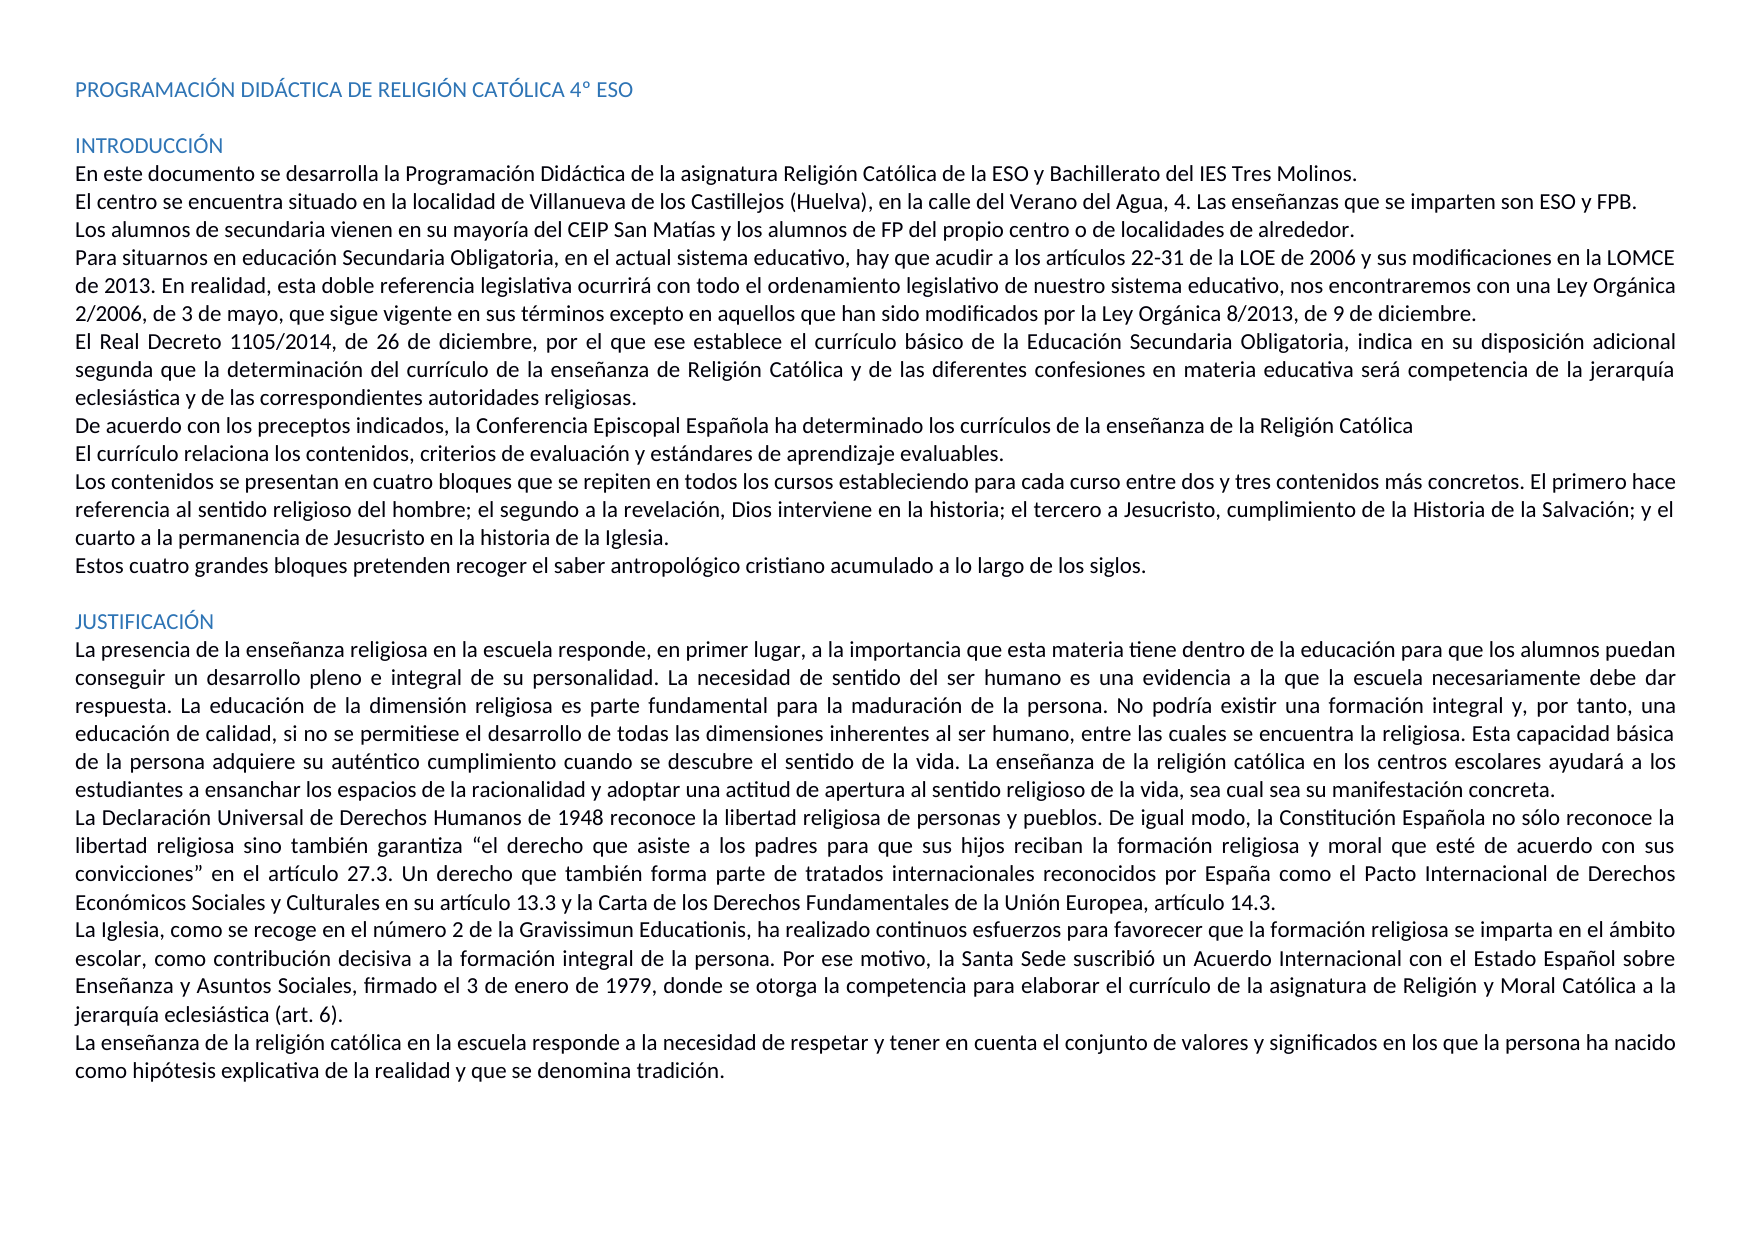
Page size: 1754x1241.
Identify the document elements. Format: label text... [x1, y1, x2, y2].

text INTRODUCCIÓN [75, 131, 1679, 159]
text La enseñanza de la religión católica en la escuela responde a la necesidad de respetar y tener en cuenta el conjunto de valores y significados en los que la persona ha nacido como hipótesis explicativa de la realidad y que se denomina tradición. [75, 1028, 1679, 1084]
text De acuerdo con los preceptos indicados, la Conferencia Episcopal Española ha determinado los currículos de la enseñanza de la Religión Católica [75, 411, 1679, 439]
text Para situarnos en educación Secundaria Obligatoria, en el actual sistema educativo, hay que acudir a los artículos 22-31 de la LOE de 2006 y sus modificaciones en la LOMCE de 2013. En realidad, esta doble referencia legislativa ocurrirá con todo el ordenamiento legislativo de nuestro sistema educativo, nos encontraremos con una Ley Orgánica 2/2006, de 3 de mayo, que sigue vigente en sus términos excepto en aquellos que han sido modificados por la Ley Orgánica 8/2013, de 9 de diciembre. [75, 243, 1679, 327]
text El currículo relaciona los contenidos, criterios de evaluación y estándares de aprendizaje evaluables. [75, 439, 1679, 467]
text PROGRAMACIÓN DIDÁCTICA DE RELIGIÓN CATÓLICA 4º ESO [75, 75, 1679, 103]
text La presencia de la enseñanza religiosa en la escuela responde, en primer lugar, a la importancia que esta materia tiene dentro de la educación para que los alumnos puedan conseguir un desarrollo pleno e integral de su personalidad. La necesidad de sentido del ser humano es una evidencia a la que la escuela necesariamente debe dar respuesta. La educación de la dimensión religiosa es parte fundamental para la maduración de la persona. No podría existir una formación integral y, por tanto, una educación de calidad, si no se permitiese el desarrollo de todas las dimensiones inherentes al ser humano, entre las cuales se encuentra la religiosa. Esta capacidad básica de la persona adquiere su auténtico cumplimiento cuando se descubre el sentido de la vida. La enseñanza de la religión católica en los centros escolares ayudará a los estudiantes a ensanchar los espacios de la racionalidad y adoptar una actitud de apertura al sentido religioso de la vida, sea cual sea su manifestación concreta. [75, 635, 1679, 803]
text El Real Decreto 1105/2014, de 26 de diciembre, por el que ese establece el currículo básico de la Educación Secundaria Obligatoria, indica en su disposición adicional segunda que la determinación del currículo de la enseñanza de Religión Católica y de las diferentes confesiones en materia educativa será competencia de la jerarquía eclesiástica y de las correspondientes autoridades religiosas. [75, 327, 1679, 411]
text Los contenidos se presentan en cuatro bloques que se repiten en todos los cursos estableciendo para cada curso entre dos y tres contenidos más concretos. El primero hace referencia al sentido religioso del hombre; el segundo a la revelación, Dios interviene en la historia; el tercero a Jesucristo, cumplimiento de la Historia de la Salvación; y el cuarto a la permanencia de Jesucristo en la historia de la Iglesia. [75, 467, 1679, 551]
text JUSTIFICACIÓN [75, 607, 1679, 635]
text Los alumnos de secundaria vienen en su mayoría del CEIP San Matías y los alumnos de FP del propio centro o de localidades de alrededor. [75, 215, 1679, 243]
text Estos cuatro grandes bloques pretenden recoger el saber antropológico cristiano acumulado a lo largo de los siglos. [75, 551, 1679, 579]
text La Iglesia, como se recoge en el número 2 de la Gravissimun Educationis, ha realizado continuos esfuerzos para favorecer que la formación religiosa se imparta en el ámbito escolar, como contribución decisiva a la formación integral de la persona. Por ese motivo, la Santa Sede suscribió un Acuerdo Internacional con el Estado Español sobre Enseñanza y Asuntos Sociales, firmado el 3 de enero de 1979, donde se otorga la competencia para elaborar el currículo de la asignatura de Religión y Moral Católica a la jerarquía eclesiástica (art. 6). [75, 916, 1679, 1028]
text La Declaración Universal de Derechos Humanos de 1948 reconoce la libertad religiosa de personas y pueblos. De igual modo, la Constitución Española no sólo reconoce la libertad religiosa sino también garantiza “el derecho que asiste a los padres para que sus hijos reciban la formación religiosa y moral que esté de acuerdo con sus convicciones” en el artículo 27.3. Un derecho que también forma parte de tratados internacionales reconocidos por España como el Pacto Internacional de Derechos Económicos Sociales y Culturales en su artículo 13.3 y la Carta de los Derechos Fundamentales de la Unión Europea, artículo 14.3. [75, 803, 1679, 916]
text El centro se encuentra situado en la localidad de Villanueva de los Castillejos (Huelva), en la calle del Verano del Agua, 4. Las enseñanzas que se imparten son ESO y FPB. [75, 187, 1679, 215]
text En este documento se desarrolla la Programación Didáctica de la asignatura Religión Católica de la ESO y Bachillerato del IES Tres Molinos. [75, 159, 1679, 187]
